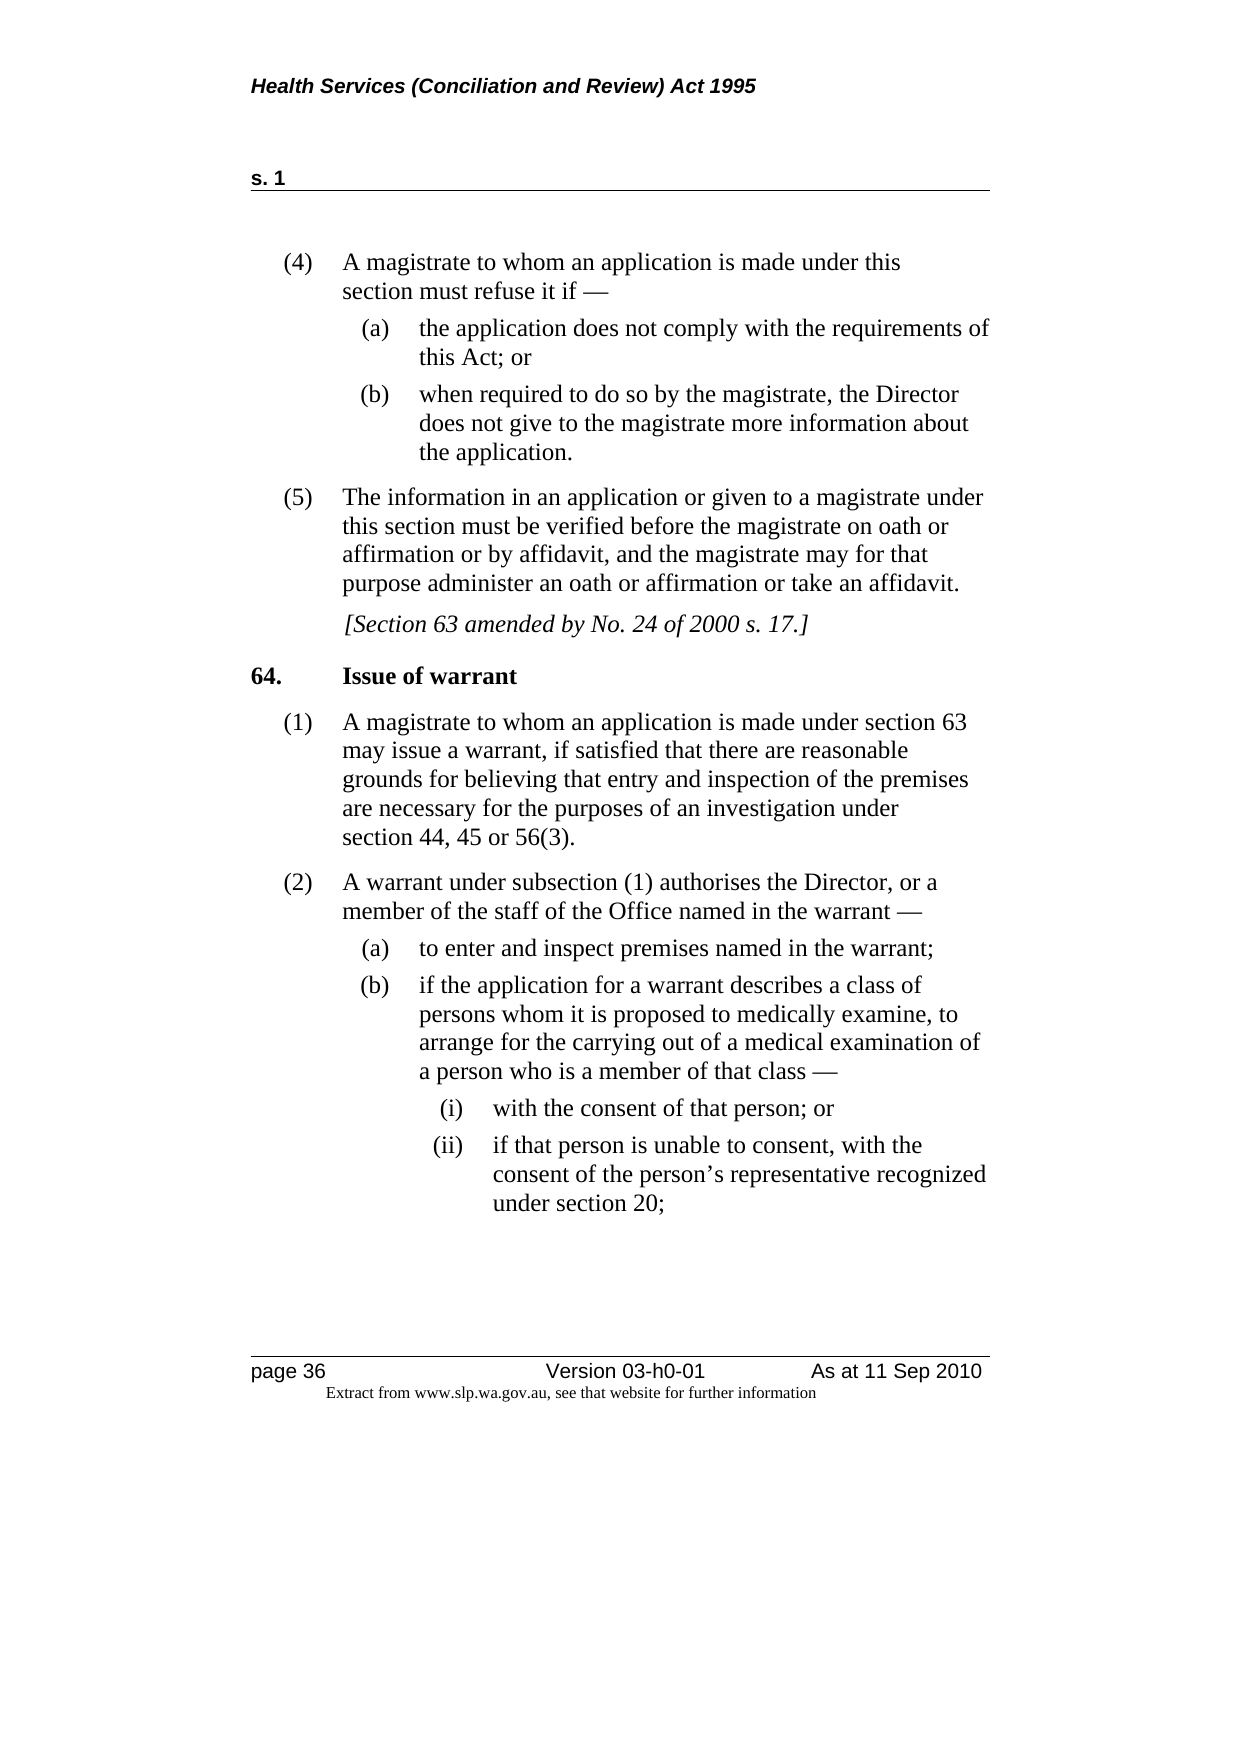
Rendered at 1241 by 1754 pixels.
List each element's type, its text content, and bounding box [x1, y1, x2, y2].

text (b) if the application for a warrant describes a class of persons whom it is proposed to medically examine, to arrange for the carrying out of a medical examination of a person who is a member of that class — [251, 970, 990, 1085]
text (1) A magistrate to whom an application is made under section 63 may issue a warrant, if satisfied that there are reasonable grounds for believing that entry and inspection of the premises are necessary for the purposes of an investigation under section 44, 45 or 56(3). [251, 707, 990, 850]
text (b) when required to do so by the magistrate, the Director does not give to the magistrate more information about the application. [251, 379, 990, 465]
subtitle 64. Issue of warrant [251, 661, 990, 690]
text (2) A warrant under subsection (1) authorises the Director, or a member of the staff of the Office named in the warrant — [251, 867, 990, 924]
text (5) The information in an application or given to a magistrate under this section must be verified before the magistrate on oath or affirmation or by affidavit, and the magistrate may for that purpose administer an oath or affirmation or take an affidavit. [251, 482, 990, 597]
text (a) the application does not comply with the requirements of this Act; or [251, 313, 990, 371]
text (a) to enter and inspect premises named in the warrant; [251, 933, 990, 962]
text [Section 63 amended by No. 24 of 2000 s. 17.] [251, 609, 990, 638]
text (4) A magistrate to whom an application is made under this section must refuse it if — [251, 247, 990, 305]
text (ii) if that person is unable to consent, with the consent of the person’s representative recognized under section 20; [251, 1130, 990, 1217]
text (i) with the consent of that person; or [251, 1093, 990, 1122]
